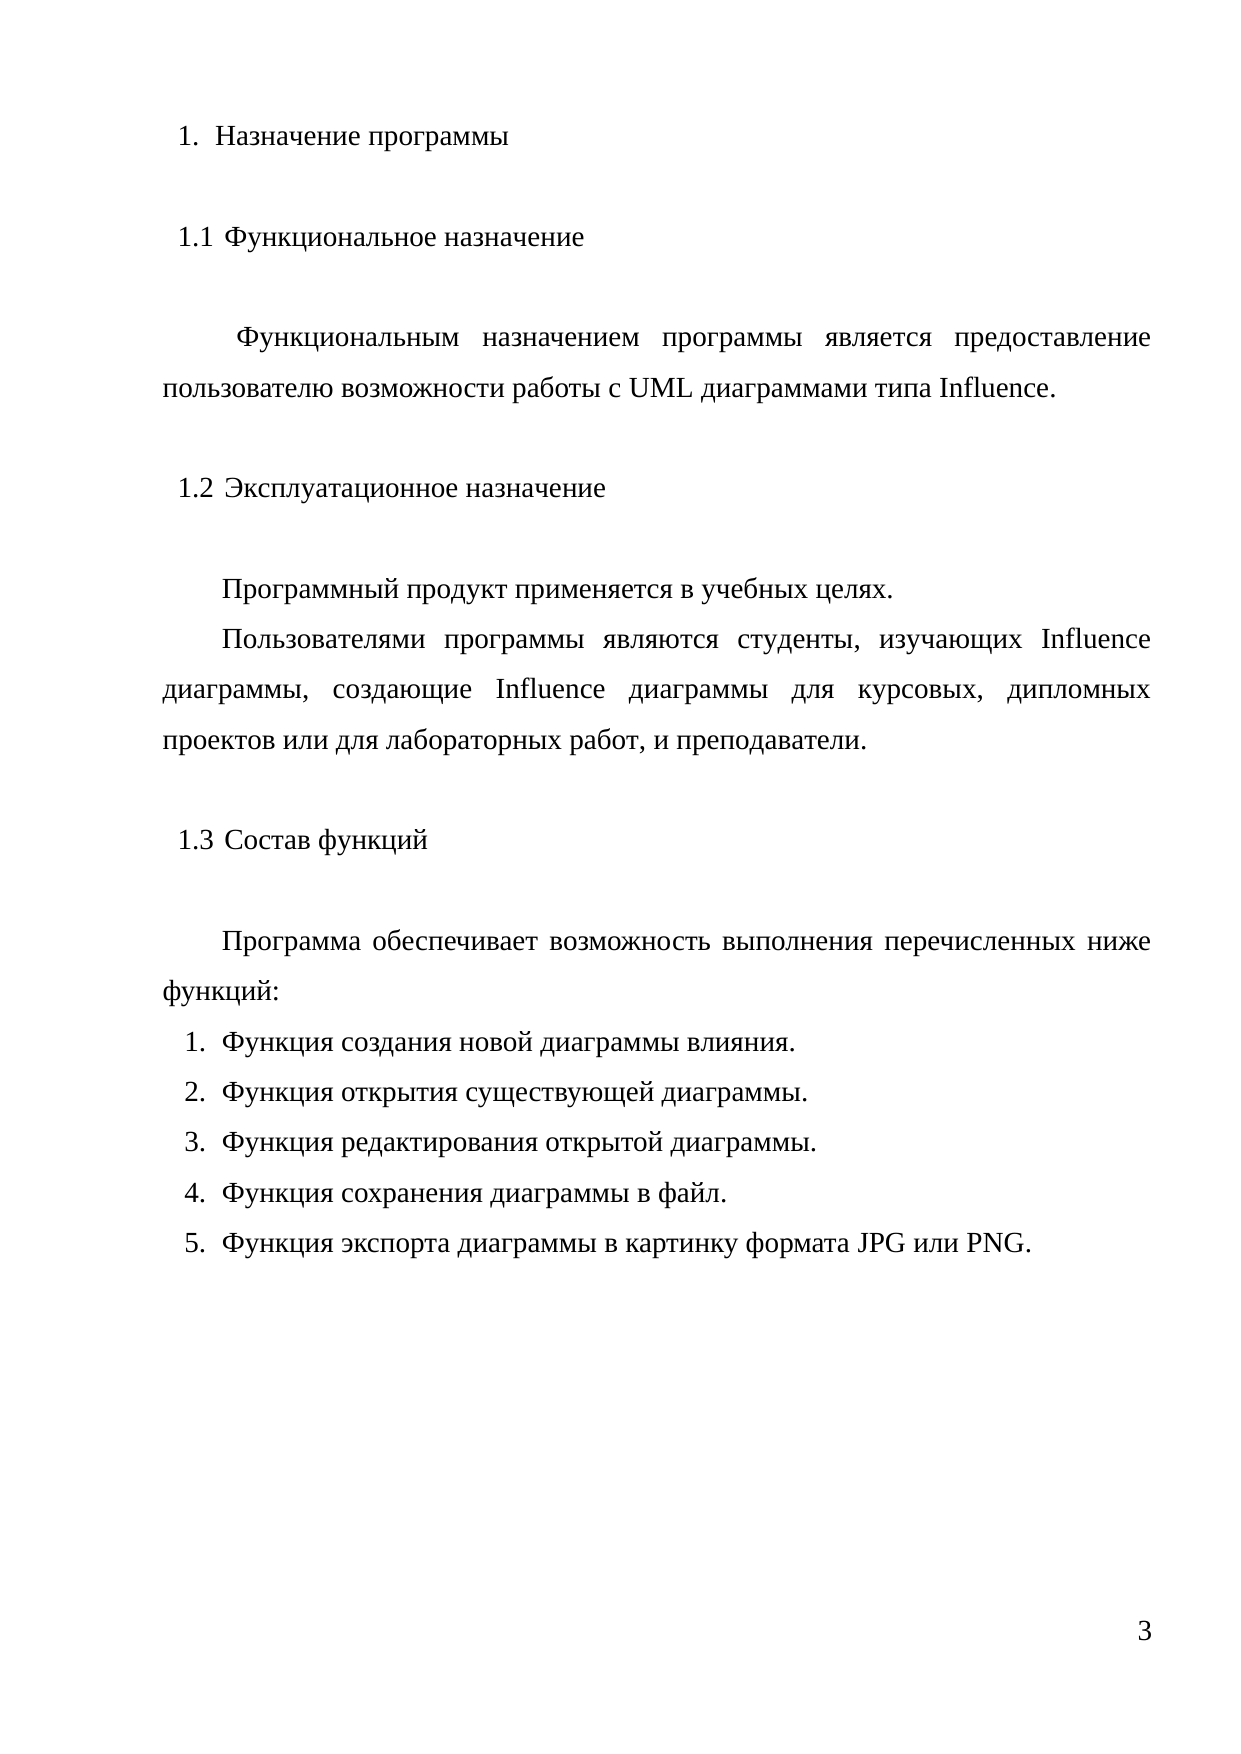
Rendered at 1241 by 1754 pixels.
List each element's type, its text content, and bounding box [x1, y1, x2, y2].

list Назначение программы [177, 118, 1152, 152]
text Пользователями программы являются студенты, изучающих Influence диаграммы, создающие Influence диаграммы для курсовых, дипломных проектов или для лабораторных работ, и преподаватели. [162, 621, 1152, 755]
list Функция редактирования открытой диаграммы. [184, 1124, 1152, 1158]
list Функция создания новой диаграммы влияния. [184, 1024, 1152, 1057]
text Функциональным назначением программы является предоставление пользователю возможности работы с UML диаграммами типа Influence. [162, 319, 1152, 403]
subtitle Эксплуатационное назначение [177, 470, 1152, 504]
list Функция открытия существующей диаграммы. [184, 1074, 1152, 1108]
list Функция экспорта диаграммы в картинку формата JPG или PNG. [184, 1225, 1152, 1258]
text Программа обеспечивает возможность выполнения перечисленных ниже функций: [162, 923, 1152, 1007]
list Функциональное назначение [177, 219, 1152, 252]
subtitle Состав функций [177, 822, 1152, 856]
subtitle Программный продукт применяется в учебных целях. [162, 571, 1152, 604]
list Функция сохранения диаграммы в файл. [184, 1175, 1152, 1208]
